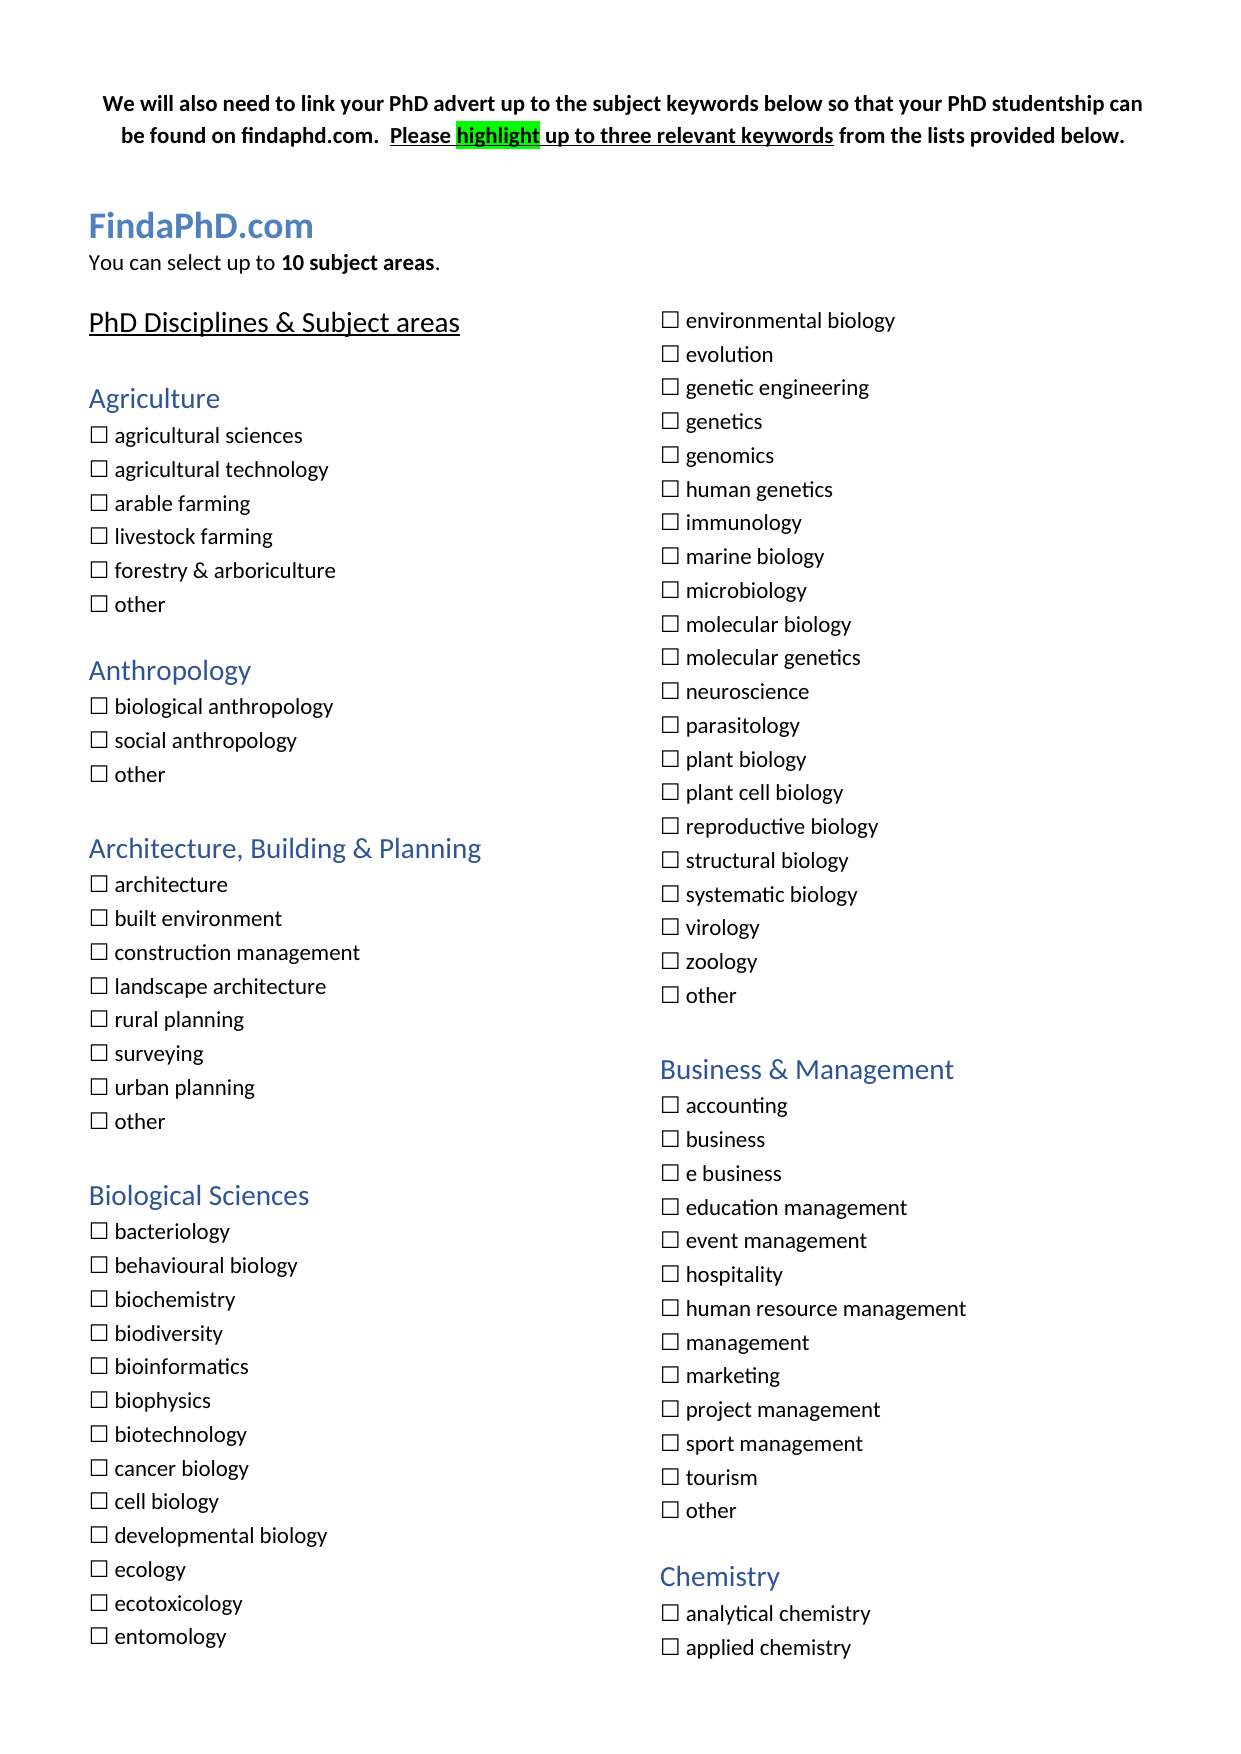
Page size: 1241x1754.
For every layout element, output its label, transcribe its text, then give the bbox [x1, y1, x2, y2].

text genetic engineering [660, 371, 1157, 402]
text urban planning [89, 1071, 586, 1102]
text human resource management [660, 1292, 1157, 1323]
text virology [660, 911, 1157, 942]
text tourism [660, 1461, 1157, 1492]
text agricultural sciences [89, 419, 586, 450]
text Chemistry [660, 1558, 1157, 1594]
text genomics [660, 439, 1157, 470]
text entomology [89, 1620, 586, 1651]
text Architecture, Building & Planning [89, 830, 586, 866]
text biological anthropology [89, 690, 586, 721]
text Biological Sciences [89, 1177, 586, 1212]
text e business [660, 1157, 1157, 1188]
text forestry & arboriculture [89, 554, 586, 585]
text neuroscience [660, 675, 1157, 706]
text other [89, 758, 586, 789]
text We will also need to link your PhD advert up to the subject keywords below so that your PhD studentship can be found on findaphd.com. Please highlight up to three relevant keywords from the lists provided below. [89, 89, 1157, 149]
text livestock farming [89, 520, 586, 552]
text construction management [89, 936, 586, 967]
text hospitality [660, 1258, 1157, 1289]
text microbiology [660, 574, 1157, 605]
text arable farming [89, 487, 586, 518]
text reproductive biology [660, 810, 1157, 841]
text environmental biology [660, 304, 1157, 335]
text systematic biology [660, 877, 1157, 909]
text other [660, 979, 1157, 1010]
text rural planning [89, 1003, 586, 1034]
text marine biology [660, 540, 1157, 571]
text biochemistry [89, 1283, 586, 1314]
text other [89, 588, 586, 619]
text other [89, 1104, 586, 1136]
text parasitology [660, 709, 1157, 740]
text analytical chemistry [660, 1597, 1157, 1628]
text project management [660, 1393, 1157, 1424]
text accounting [660, 1089, 1157, 1121]
text Agriculture [89, 381, 586, 416]
text bioinformatics [89, 1350, 586, 1381]
text molecular biology [660, 607, 1157, 639]
text molecular genetics [660, 641, 1157, 672]
text cancer biology [89, 1451, 586, 1483]
text surveying [89, 1037, 586, 1068]
text biodiversity [89, 1316, 586, 1348]
text sport management [660, 1427, 1157, 1458]
text evolution [660, 337, 1157, 369]
text FindaPhD.com You can select up to 10 subject areas. [89, 202, 1157, 276]
text biophysics [89, 1384, 586, 1415]
text biotechnology [89, 1418, 586, 1449]
text event management [660, 1224, 1157, 1256]
text genetics [660, 405, 1157, 436]
text ecology [89, 1553, 586, 1584]
text PhD Disciplines & Subject areas [89, 304, 586, 339]
text Business & Management [660, 1051, 1157, 1087]
text management [660, 1326, 1157, 1357]
text bacteriology [89, 1215, 586, 1246]
text other [660, 1494, 1157, 1526]
text plant cell biology [660, 776, 1157, 807]
text marketing [660, 1359, 1157, 1391]
text developmental biology [89, 1519, 586, 1550]
text immunology [660, 506, 1157, 537]
text ecotoxicology [89, 1586, 586, 1618]
text applied chemistry [660, 1631, 1157, 1662]
text business [660, 1123, 1157, 1154]
text social anthropology [89, 724, 586, 755]
text behavioural biology [89, 1249, 586, 1280]
text human genetics [660, 472, 1157, 504]
text landscape architecture [89, 969, 586, 1001]
text built environment [89, 902, 586, 933]
text zoology [660, 945, 1157, 976]
text plant biology [660, 742, 1157, 774]
text cell biology [89, 1485, 586, 1516]
text structural biology [660, 844, 1157, 875]
text Anthropology [89, 652, 586, 687]
text architecture [89, 868, 586, 899]
text agricultural technology [89, 453, 586, 484]
text education management [660, 1191, 1157, 1222]
